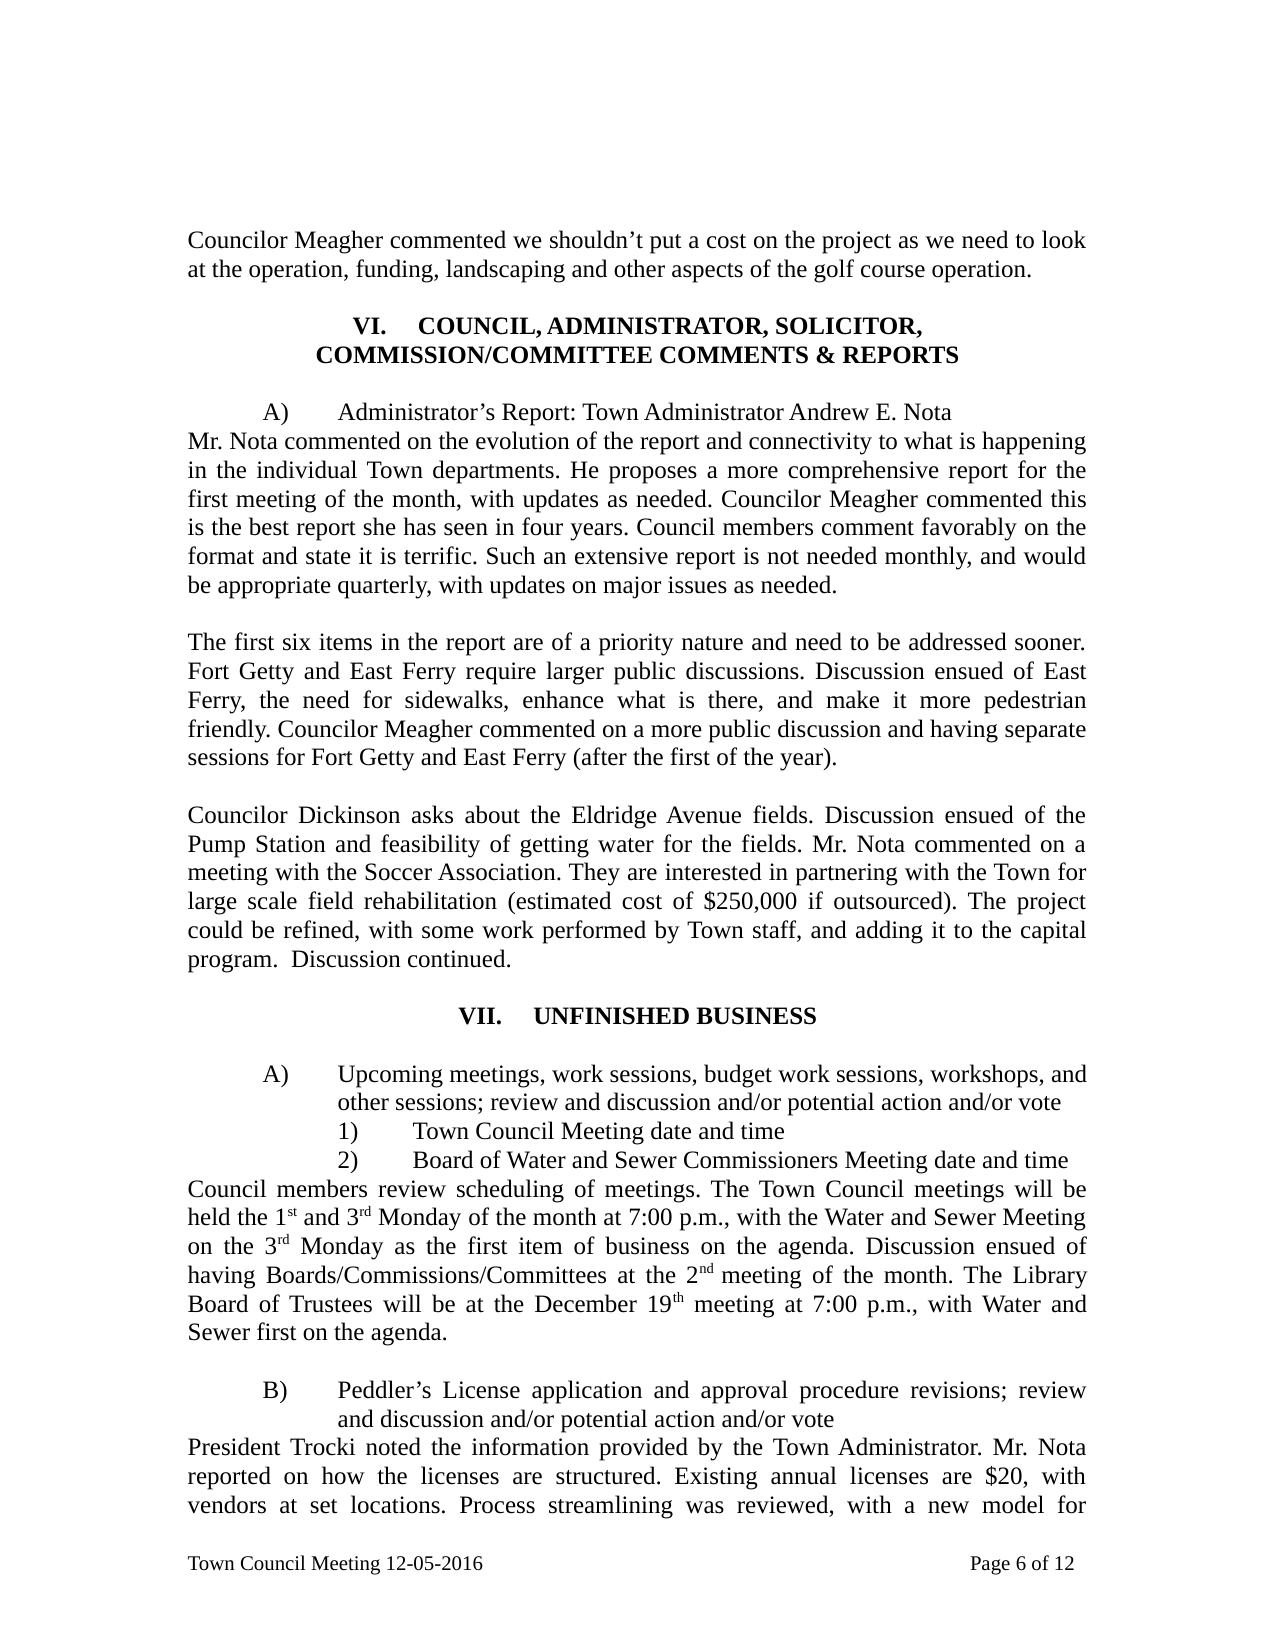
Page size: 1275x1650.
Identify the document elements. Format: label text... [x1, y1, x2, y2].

subtitle Upcoming meetings, work sessions, budget work sessions, workshops, and other sessions; review and discussion and/or potential action and/or vote [262, 1059, 1087, 1116]
text The first six items in the report are of a priority nature and need to be addressed sooner. Fort Getty and East Ferry require larger public discussions. Discussion ensued of East Ferry, the need for sidewalks, enhance what is there, and make it more pedestrian friendly. Councilor Meagher commented on a more public discussion and having separate sessions for Fort Getty and East Ferry (after the first of the year). [187, 627, 1087, 771]
subtitle VII. UNFINISHED BUSINESS [187, 1001, 1087, 1030]
text Councilor Dickinson asks about the Eldridge Avenue fields. Discussion ensued of the Pump Station and feasibility of getting water for the fields. Mr. Nota commented on a meeting with the Soccer Association. They are interested in partnering with the Town for large scale field rehabilitation (estimated cost of $250,000 if outsourced). The project could be refined, with some work performed by Town staff, and adding it to the capital program. Discussion continued. [187, 800, 1087, 972]
text Mr. Nota commented on the evolution of the report and connectivity to what is happening in the individual Town departments. He proposes a more comprehensive report for the first meeting of the month, with updates as needed. Councilor Meagher commented this is the best report she has seen in four years. Council members comment favorably on the format and state it is terrific. Such an extensive report is not needed monthly, and would be appropriate quarterly, with updates on major issues as needed. [187, 426, 1087, 599]
text Council members review scheduling of meetings. The Town Council meetings will be held the 1st and 3rd Monday of the month at 7:00 p.m., with the Water and Sewer Meeting on the 3rd Monday as the first item of business on the agenda. Discussion ensued of having Boards/Commissions/Committees at the 2nd meeting of the month. The Library Board of Trustees will be at the December 19th meeting at 7:00 p.m., with Water and Sewer first on the agenda. [187, 1174, 1087, 1346]
subtitle Councilor Meagher commented we shouldn’t put a cost on the project as we need to look at the operation, funding, landscaping and other aspects of the golf course operation. [187, 225, 1087, 282]
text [187, 1432, 1087, 1519]
subtitle Peddler’s License application and approval procedure revisions; review and discussion and/or potential action and/or vote [262, 1375, 1087, 1432]
subtitle VI. COUNCIL, ADMINISTRATOR, SOLICITOR, COMMISSION/COMMITTEE COMMENTS & REPORTS [187, 311, 1087, 369]
subtitle Board of Water and Sewer Commissioners Meeting date and time [337, 1145, 1087, 1174]
subtitle Town Council Meeting date and time [337, 1116, 1087, 1145]
subtitle Administrator’s Report: Town Administrator Andrew E. Nota [262, 397, 1087, 426]
